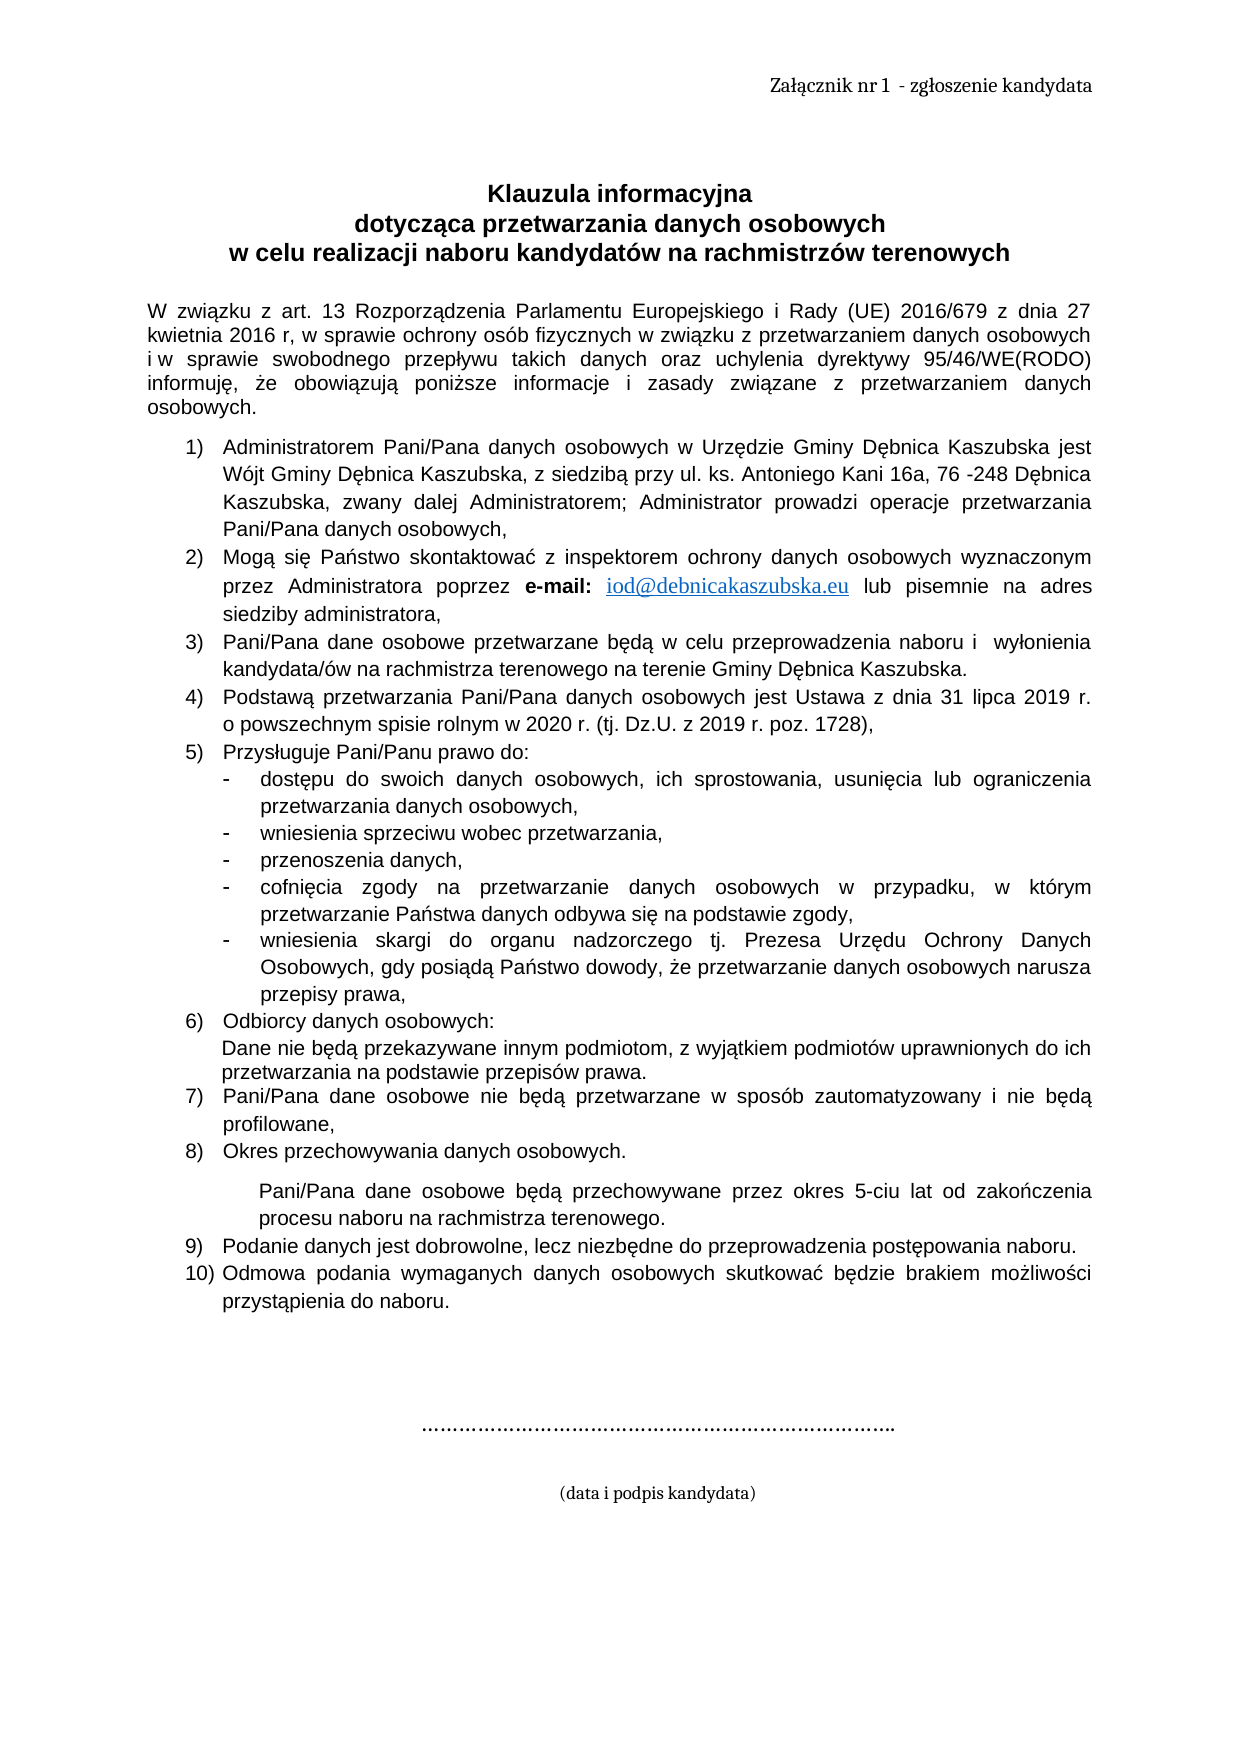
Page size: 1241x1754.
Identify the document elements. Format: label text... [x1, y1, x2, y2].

list wniesienia skargi do organu nadzorczego tj. Prezesa Urzędu Ochrony Danych Osobowych, gdy posiądą Państwo dowody, że przetwarzanie danych osobowych narusza przepisy prawa, [223, 928, 1092, 1006]
text Klauzula informacyjna [148, 179, 1092, 208]
list wniesienia sprzeciwu wobec przetwarzania, [223, 821, 1092, 845]
list Mogą się Państwo skontaktować z inspektorem ochrony danych osobowych wyznaczonym przez Administratora poprzez e-mail: iod@debnicakaszubska.eu lub pisemnie na adres siedziby administratora, [185, 544, 1093, 626]
list Pani/Pana dane osobowe nie będą przetwarzane w sposób zautomatyzowany i nie będą profilowane, [185, 1084, 1093, 1136]
list przenoszenia danych, [223, 848, 1092, 872]
list Podanie danych jest dobrowolne, lecz niezbędne do przeprowadzenia postępowania naboru. [185, 1233, 1093, 1257]
list Pani/Pana dane osobowe przetwarzane będą w celu przeprowadzenia naboru i wyłonienia kandydata/ów na rachmistrza terenowego na terenie Gminy Dębnica Kaszubska. [185, 630, 1093, 681]
list dostępu do swoich danych osobowych, ich sprostowania, usunięcia lub ograniczenia przetwarzania danych osobowych, [223, 767, 1092, 818]
list cofnięcia zgody na przetwarzanie danych osobowych w przypadku, w którym przetwarzanie Państwa danych odbywa się na podstawie zgody, [223, 875, 1092, 926]
list Przysługuje Pani/Panu prawo do: [185, 740, 1093, 764]
text w celu realizacji naboru kandydatów na rachmistrzów terenowych [148, 238, 1093, 267]
list Administratorem Pani/Pana danych osobowych w Urzędzie Gminy Dębnica Kaszubska jest Wójt Gminy Dębnica Kaszubska, z siedzibą przy ul. ks. Antoniego Kani 16a, 76 -248 Dębnica Kaszubska, zwany dalej Administratorem; Administrator prowadzi operacje przetwarzania Pani/Pana danych osobowych, [185, 434, 1093, 541]
text dotycząca przetwarzania danych osobowych [148, 209, 1093, 238]
text Dane nie będą przekazywane innym podmiotom, z wyjątkiem podmiotów uprawnionych do ich przetwarzania na podstawie przepisów prawa. [221, 1036, 1093, 1084]
list Podstawą przetwarzania Pani/Pana danych osobowych jest Ustawa z dnia 31 lipca 2019 r. o powszechnym spisie rolnym w 2020 r. (tj. Dz.U. z 2019 r. poz. 1728), [185, 685, 1093, 736]
list Odmowa podania wymaganych danych osobowych skutkować będzie brakiem możliwości przystąpienia do naboru. [185, 1261, 1093, 1312]
list Okres przechowywania danych osobowych. [185, 1139, 1093, 1163]
text W związku z art. 13 Rozporządzenia Parlamentu Europejskiego i Rady (UE) 2016/679 z dnia 27 kwietnia 2016 r, w sprawie ochrony osób fizycznych w związku z przetwarzaniem danych osobowych i w sprawie swobodnego przepływu takich danych oraz uchylenia dyrektywy 95/46/WE(RODO) informuję, że obowiązują poniższe informacje i zasady związane z przetwarzaniem danych osobowych. [147, 299, 1093, 419]
list …………………………………………………………………. [223, 1409, 1093, 1437]
list Odbiorcy danych osobowych: [185, 1009, 1093, 1033]
list Pani/Pana dane osobowe będą przechowywane przez okres 5-ciu lat od zakończenia procesu naboru na rachmistrza terenowego. [258, 1178, 1093, 1230]
list (data i podpis kandydata) [223, 1483, 1093, 1504]
